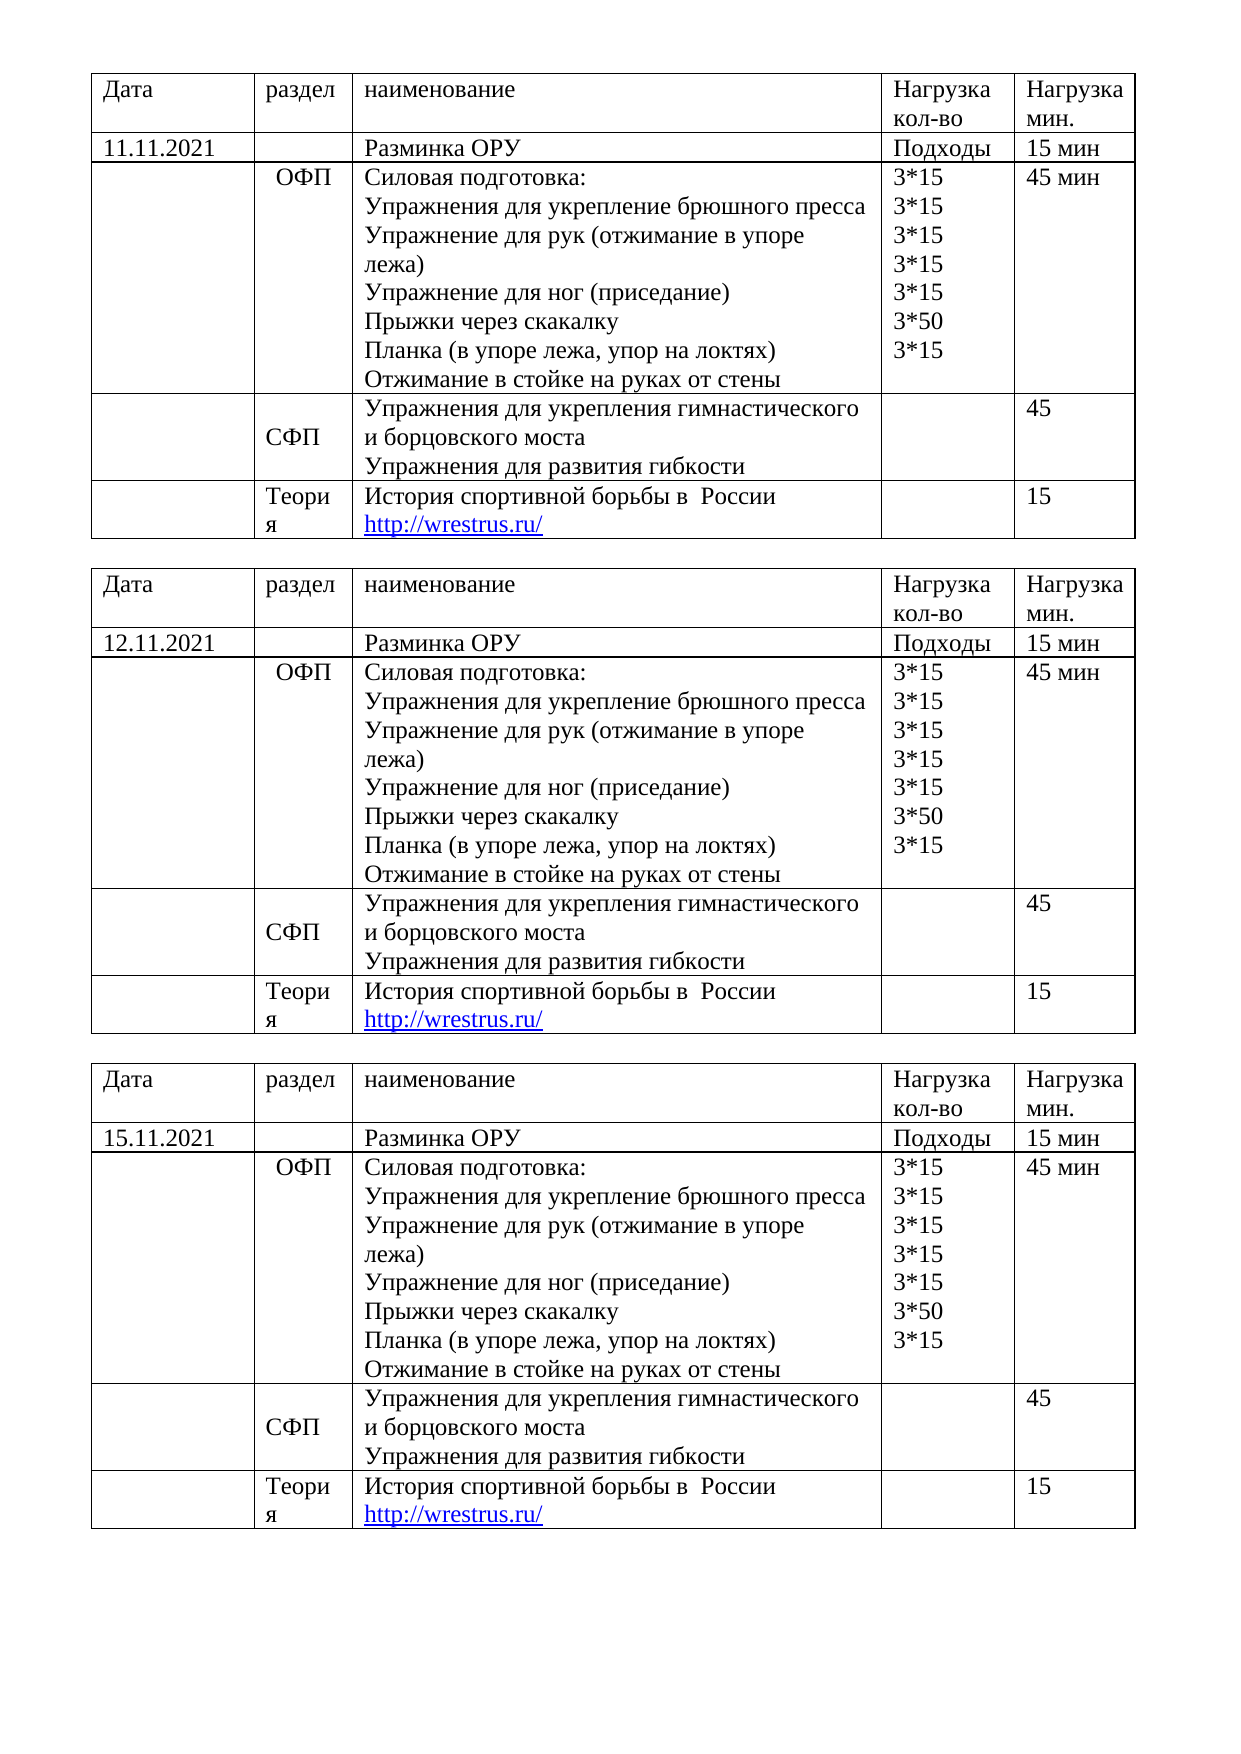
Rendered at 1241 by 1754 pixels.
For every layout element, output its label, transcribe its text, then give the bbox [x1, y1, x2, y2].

table_cell 11.11.2021 [92, 133, 254, 161]
table_cell Подходы [882, 133, 1014, 161]
table_cell [882, 1384, 1014, 1470]
table_header Дата [92, 1064, 254, 1122]
table_header Нагрузка кол-во [882, 569, 1014, 627]
table_cell [882, 976, 1014, 1033]
table_cell Упражнения для укрепления гимнастического и борцовского моста Упражнения для развития гибкости [353, 1384, 881, 1470]
table_cell [92, 1153, 254, 1382]
table_cell 3*15 3*15 3*15 3*15 3*15 3*50 3*15 [882, 163, 1014, 392]
table_cell 45 мин [1015, 1153, 1134, 1382]
table_cell Теория [255, 1471, 352, 1528]
table_cell СФП [255, 1384, 352, 1470]
table_cell [92, 163, 254, 392]
table_cell 3*15 3*15 3*15 3*15 3*15 3*50 3*15 [882, 1153, 1014, 1382]
table_cell СФП [255, 394, 352, 480]
table_cell ОФП [255, 658, 352, 887]
table_cell 45 мин [1015, 163, 1134, 392]
table_cell СФП [255, 889, 352, 975]
table_cell 15 [1015, 481, 1134, 538]
table_cell Подходы [882, 628, 1014, 656]
table_cell Подходы [882, 1123, 1014, 1151]
table_cell 45 [1015, 1384, 1134, 1470]
table_cell 15 мин [1015, 628, 1134, 656]
table_cell 45 мин [1015, 658, 1134, 887]
table_cell Теория [255, 976, 352, 1033]
table_cell История спортивной борьбы в России http://wrestrus.ru/ [353, 976, 881, 1033]
table_cell [92, 1384, 254, 1470]
table_cell [882, 1471, 1014, 1528]
table_cell Разминка ОРУ [353, 628, 881, 656]
table_cell [255, 628, 352, 656]
table_header раздел [255, 1064, 352, 1122]
table_cell Разминка ОРУ [353, 1123, 881, 1151]
table_cell История спортивной борьбы в России http://wrestrus.ru/ [353, 1471, 881, 1528]
table_cell История спортивной борьбы в России http://wrestrus.ru/ [353, 481, 881, 538]
table_header раздел [255, 569, 352, 627]
table_cell 15 мин [1015, 133, 1134, 161]
table_header Нагрузка кол-во [882, 74, 1014, 132]
table_cell [882, 481, 1014, 538]
table_cell Упражнения для укрепления гимнастического и борцовского моста Упражнения для развития гибкости [353, 394, 881, 480]
table_cell [255, 1123, 352, 1151]
table_cell 3*15 3*15 3*15 3*15 3*15 3*50 3*15 [882, 658, 1014, 887]
table_cell 15 [1015, 1471, 1134, 1528]
table_cell 15.11.2021 [92, 1123, 254, 1151]
table_cell [882, 889, 1014, 975]
table_cell Разминка ОРУ [353, 133, 881, 161]
table_cell 12.11.2021 [92, 628, 254, 656]
table_cell 15 [1015, 976, 1134, 1033]
table_cell 15 мин [1015, 1123, 1134, 1151]
table_header Нагрузка мин. [1015, 1064, 1134, 1122]
table_cell 45 [1015, 889, 1134, 975]
table_header наименование [353, 569, 881, 627]
table_cell [92, 481, 254, 538]
table_header Нагрузка мин. [1015, 74, 1134, 132]
table_header наименование [353, 74, 881, 132]
table_cell 45 [1015, 394, 1134, 480]
table_cell ОФП [255, 1153, 352, 1382]
table_cell [92, 394, 254, 480]
table_cell [92, 976, 254, 1033]
table_header наименование [353, 1064, 881, 1122]
table_cell Теория [255, 481, 352, 538]
table_cell ОФП [255, 163, 352, 392]
table_cell [882, 394, 1014, 480]
table_header Нагрузка кол-во [882, 1064, 1014, 1122]
table_cell [92, 658, 254, 887]
table_cell [92, 889, 254, 975]
table_header Дата [92, 569, 254, 627]
table_header Нагрузка мин. [1015, 569, 1134, 627]
table_cell [92, 1471, 254, 1528]
table_cell [255, 133, 352, 161]
table_cell Упражнения для укрепления гимнастического и борцовского моста Упражнения для развития гибкости [353, 889, 881, 975]
table_header раздел [255, 74, 352, 132]
table_header Дата [92, 74, 254, 132]
